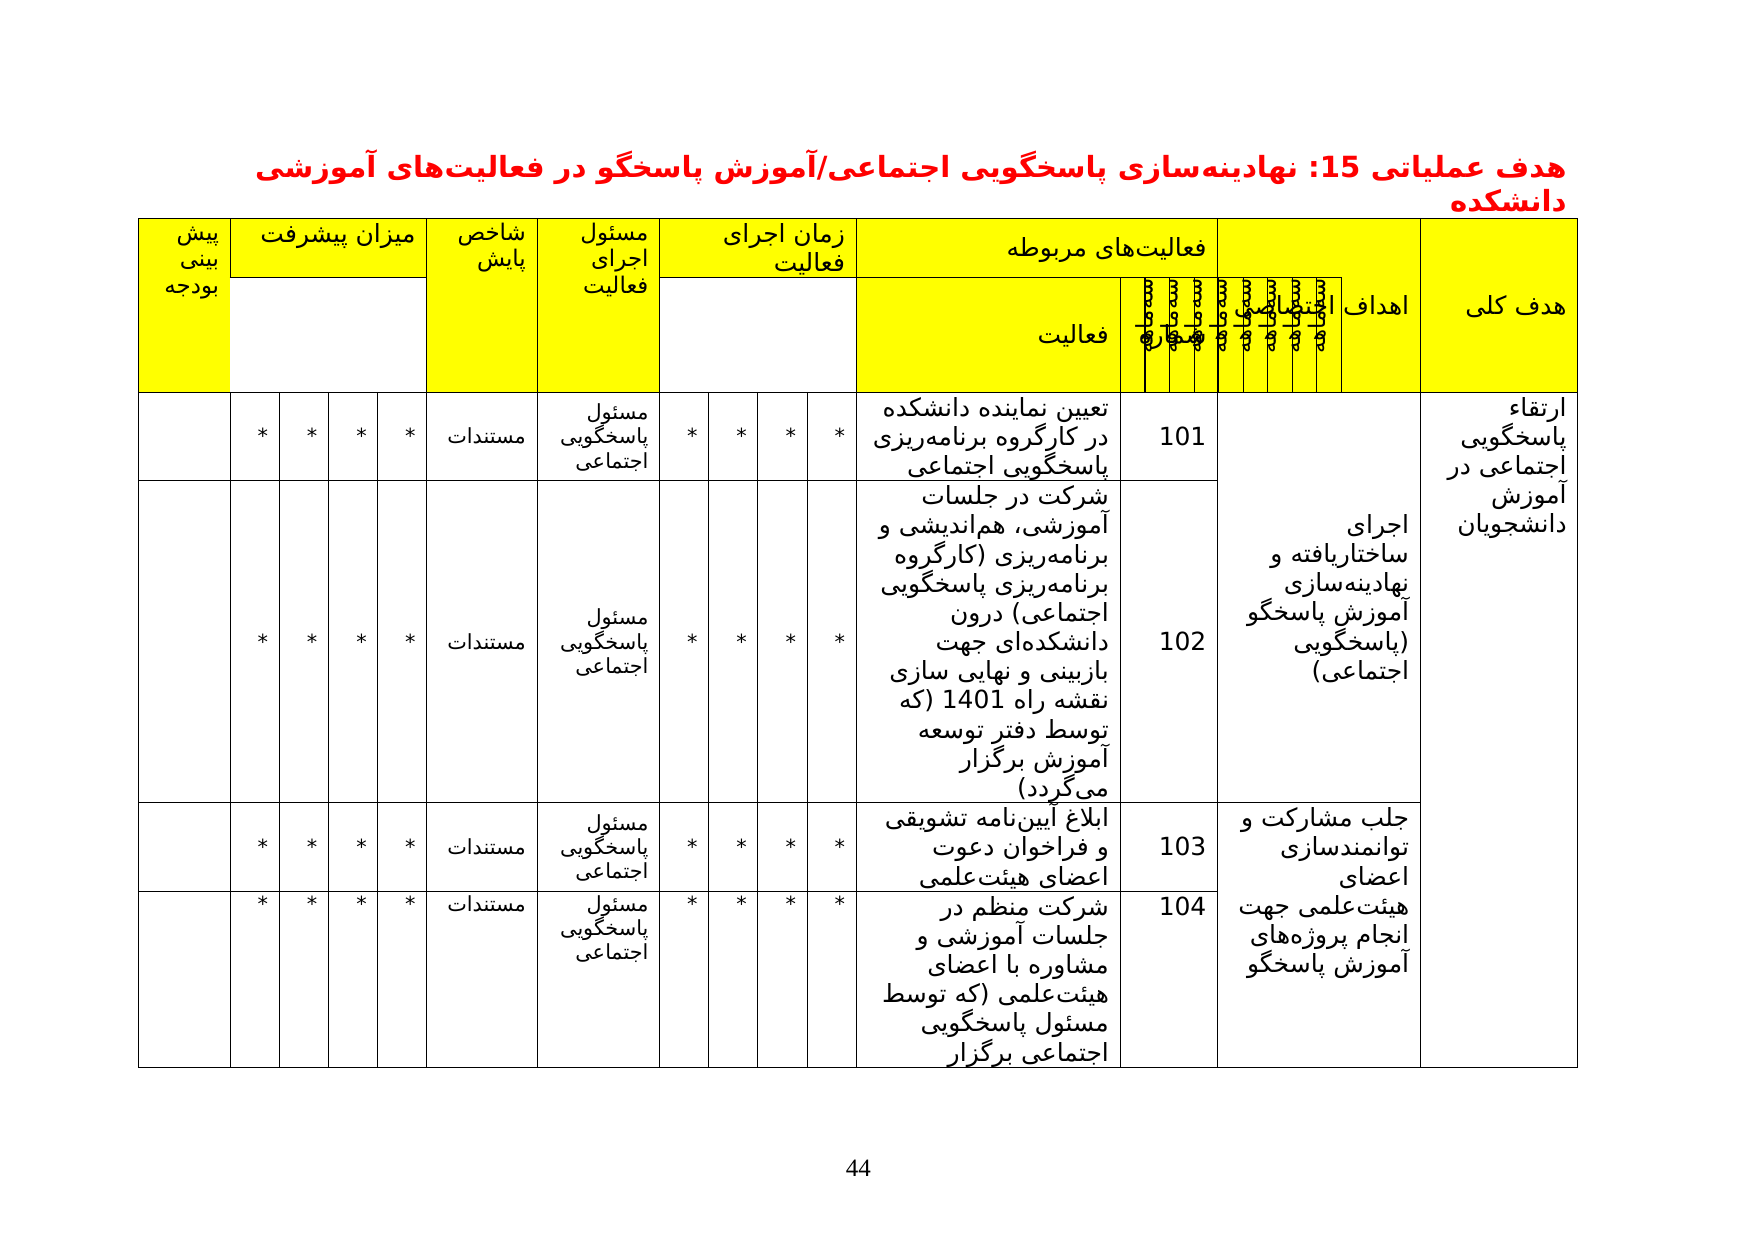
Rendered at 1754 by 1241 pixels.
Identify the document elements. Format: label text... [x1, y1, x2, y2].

table_cell 103 [1121, 803, 1217, 891]
table_cell سه‌ماهه دوم [1219, 278, 1243, 392]
table_cell مستندات [427, 892, 537, 1067]
table_cell * [280, 892, 328, 1067]
table_cell مسئول پاسخگویی اجتماعی [538, 481, 659, 802]
table_cell * [660, 393, 708, 480]
table_cell مستندات [427, 393, 537, 480]
table_cell شرکت منظم در جلسات آموزشی و مشاوره با اعضای هیئت‌علمی (که توسط مسئول پاسخگویی اجتماعی برگزار می‌گردد) [857, 892, 1120, 1067]
table_cell * [231, 803, 279, 891]
table_cell * [709, 803, 757, 891]
table_cell اجرای ساختاریافته و نهادینه‌سازی آموزش پاسخگو (پاسخگویی اجتماعی) [1218, 393, 1420, 802]
table_header میزان پیشرفت [231, 219, 426, 277]
table_cell * [280, 481, 328, 802]
table_cell مسئول پاسخگویی اجتماعی [538, 803, 659, 891]
table_cell [139, 481, 230, 802]
table_cell 104 [1121, 892, 1217, 1067]
table_cell * [378, 892, 426, 1067]
table_cell * [329, 393, 377, 480]
table_cell سه‌ماهه اول [1121, 278, 1144, 392]
table_cell [139, 892, 230, 1067]
table_cell * [758, 803, 807, 891]
table_cell سه‌ماهه چهارم [1317, 278, 1341, 392]
table_header مسئول اجرای فعالیت [538, 219, 659, 392]
table_cell مستندات [427, 481, 537, 802]
table_header پیش بینی بودجه [139, 219, 230, 392]
table_cell * [758, 393, 807, 480]
table_cell مسئول پاسخگویی اجتماعی [538, 892, 659, 1067]
table_cell * [758, 892, 807, 1067]
table_header زمان اجرای فعالیت [660, 219, 856, 277]
table_cell جلب مشارکت و توانمندسازی اعضای هیئت‌علمی جهت انجام پروژه‌های آموزش پاسخگو [1218, 803, 1420, 1067]
table_cell * [808, 892, 856, 1067]
table_cell مستندات [427, 803, 537, 891]
table_cell سه‌ماهه اول [1170, 342, 1194, 392]
table_cell مسئول پاسخگویی اجتماعی [538, 393, 659, 480]
table_cell * [808, 481, 856, 802]
table_cell ابلاغ آیین‌نامه تشویقی و فراخوان دعوت اعضای هیئت‌علمی [857, 803, 1120, 891]
table_cell * [231, 481, 279, 802]
table_cell ارتقاء پاسخگویی اجتماعی در آموزش دانشجویان [1421, 393, 1577, 1067]
table_cell * [660, 892, 708, 1067]
table_cell * [758, 481, 807, 802]
subtitle هدف عملیاتی 15: نهادینه‌سازی پاسخگویی اجتماعی/آموزش پاسخگو در فعالیت‌های آموزشی دانشکده [150, 150, 1566, 218]
table_cell سه‌ماهه اول [1146, 278, 1169, 392]
table_cell * [378, 481, 426, 802]
table_cell سه‌ماهه دوم [1195, 278, 1217, 392]
table_cell * [808, 803, 856, 891]
table_cell سه‌ماهه سوم [1268, 278, 1292, 392]
table_cell شرکت در جلسات آموزشی، هم‌اندیشی و برنامه‌ریزی (کارگروه برنامه‌ریزی پاسخگویی اجتماعی) درون دانشکده‌ای جهت بازبینی و نهایی سازی نقشه راه 1401 (که توسط دفتر توسعه آموزش برگزار می‌گردد) [857, 481, 1120, 802]
table_cell * [709, 892, 757, 1067]
table_cell * [280, 803, 328, 891]
table_cell سه‌ماهه چهارم [1293, 278, 1316, 312]
table_cell * [231, 892, 279, 1067]
table_cell * [378, 393, 426, 480]
table_cell * [329, 803, 377, 891]
table_header شاخص پایش [427, 219, 537, 392]
table_cell 102 [1121, 481, 1217, 802]
table_cell * [709, 393, 757, 480]
table_cell * [709, 481, 757, 802]
table_cell سه‌ماهه چهارم [1293, 313, 1316, 392]
table_cell فعالیت [857, 278, 1120, 392]
table_cell * [280, 393, 328, 480]
table_cell * [378, 803, 426, 891]
table_header فعالیت‌های مربوطه [857, 219, 1217, 277]
table_header اهداف اختصاصی [1218, 219, 1420, 392]
table_cell [139, 803, 230, 891]
table_cell تعیین نماینده دانشکده در کارگروه برنامه‌ریزی پاسخگویی اجتماعی [857, 393, 1120, 480]
table_header هدف کلی [1421, 219, 1577, 392]
table_cell * [329, 481, 377, 802]
table_cell سه‌ماهه اول [1170, 278, 1194, 341]
table_cell * [808, 393, 856, 480]
table_cell سه‌ماهه سوم [1244, 310, 1267, 392]
table_cell سه‌ماهه سوم [1244, 278, 1267, 312]
table_cell * [660, 481, 708, 802]
table_cell * [660, 803, 708, 891]
table_cell 101 [1121, 393, 1217, 480]
table_cell * [329, 892, 377, 1067]
table_cell [139, 393, 230, 480]
table_cell * [231, 393, 279, 480]
